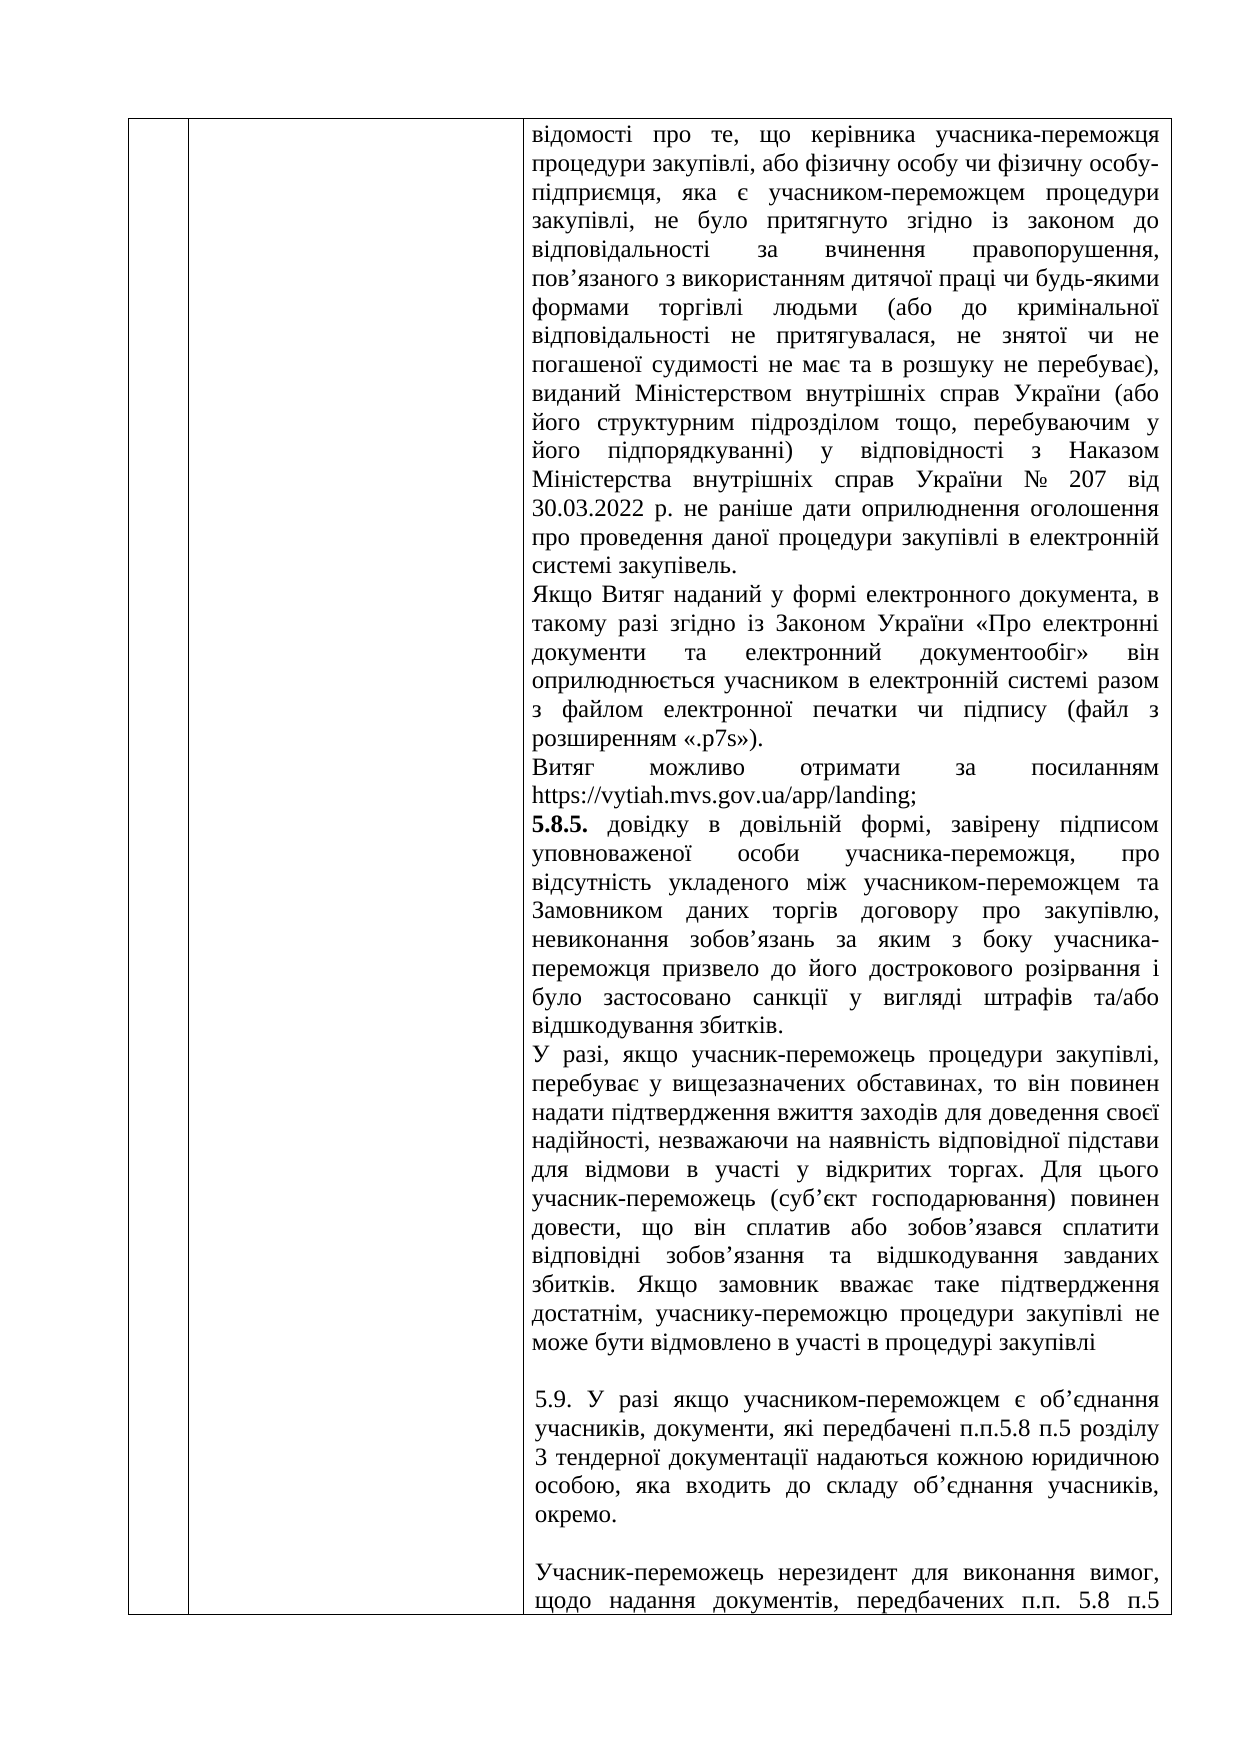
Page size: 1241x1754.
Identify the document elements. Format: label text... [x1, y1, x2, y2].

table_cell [189, 119, 523, 1614]
table_cell 5 [129, 119, 188, 1614]
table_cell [524, 119, 1171, 1614]
